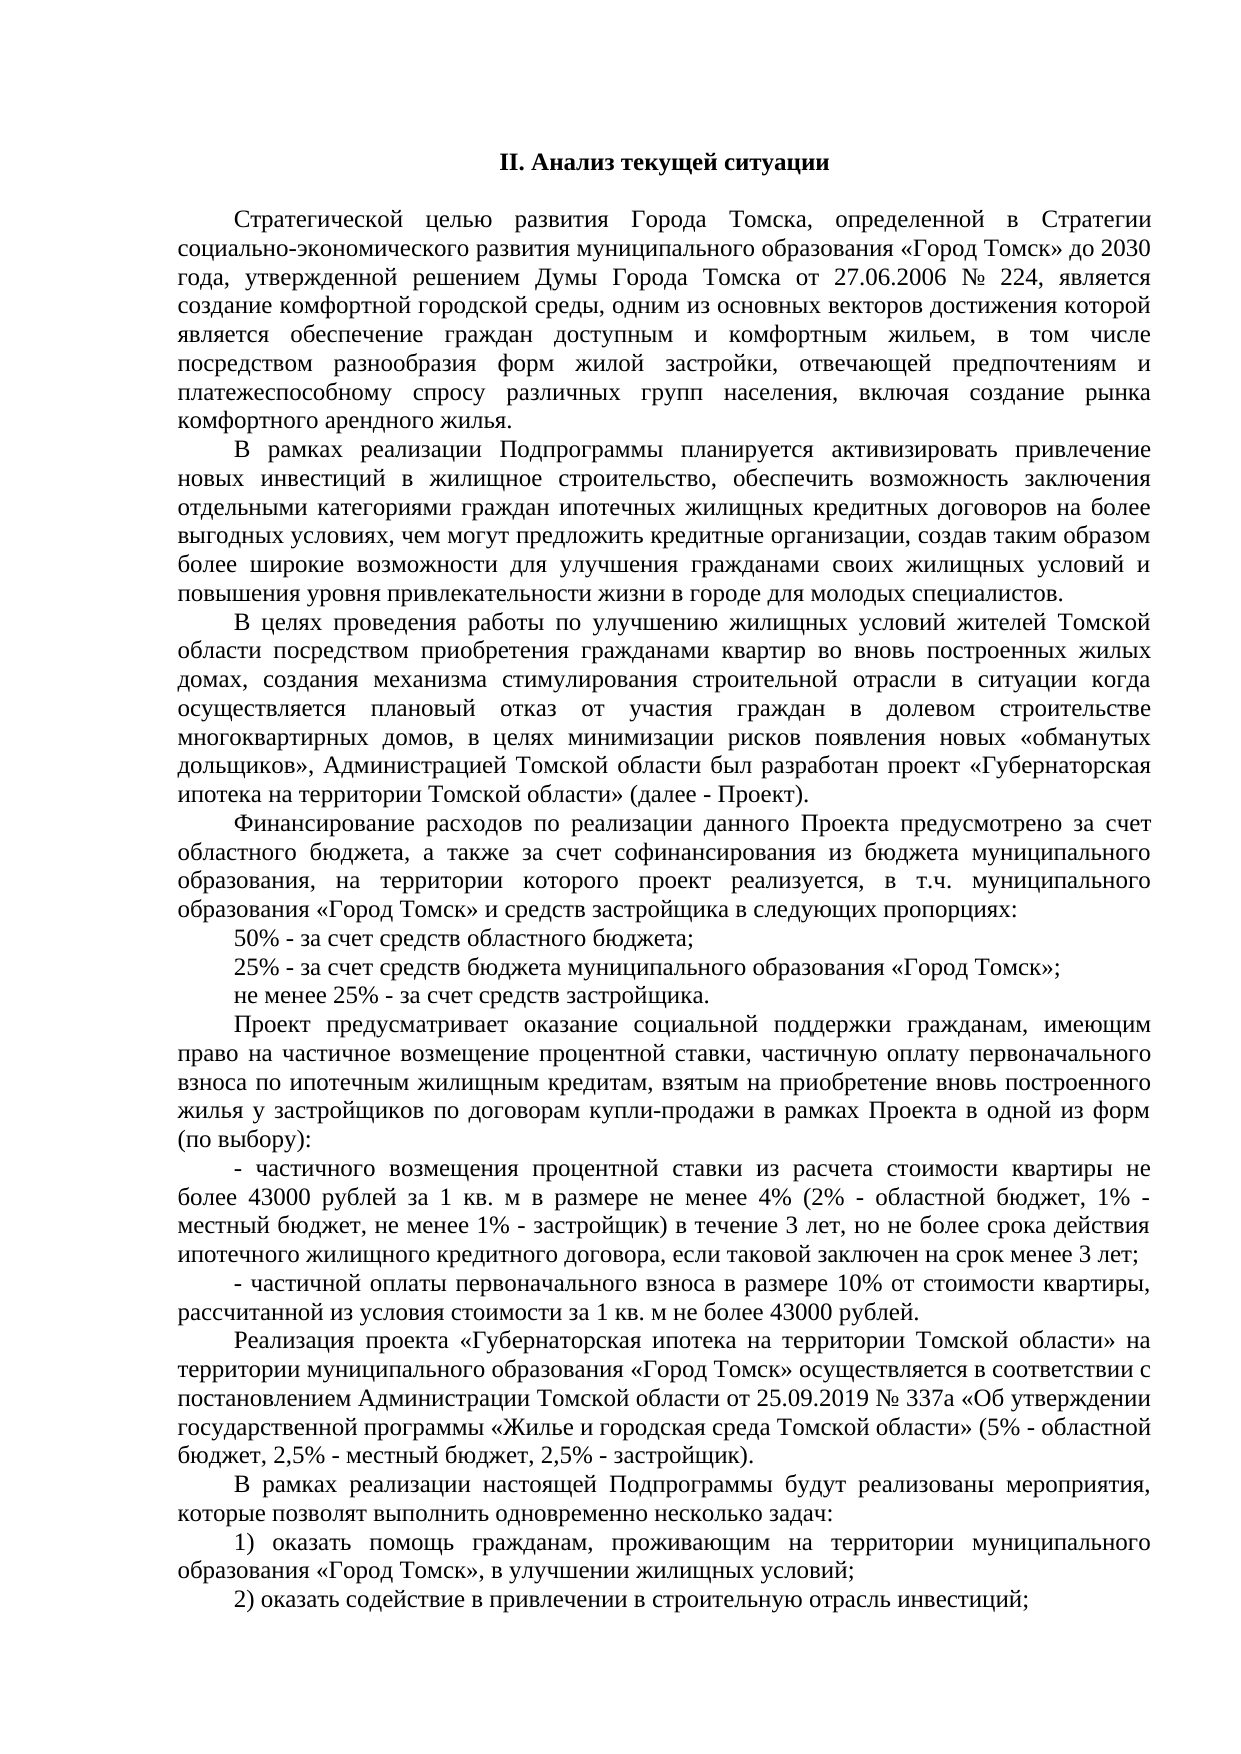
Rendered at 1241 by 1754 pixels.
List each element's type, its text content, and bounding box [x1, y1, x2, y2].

text Реализация проекта «Губернаторская ипотека на территории Томской области» на территории муниципального образования «Город Томск» осуществляется в соответствии с постановлением Администрации Томской области от 25.09.2019 № 337а «Об утверждении государственной программы «Жилье и городская среда Томской области» (5% - областной бюджет, 2,5% - местный бюджет, 2,5% - застройщик). [177, 1326, 1152, 1469]
text Проект предусматривает оказание социальной поддержки гражданам, имеющим право на частичное возмещение процентной ставки, частичную оплату первоначального взноса по ипотечным жилищным кредитам, взятым на приобретение вновь построенного жилья у застройщиков по договорам купли-продажи в рамках Проекта в одной из форм (по выбору): [177, 1009, 1152, 1153]
text 25% - за счет средств бюджета муниципального образования «Город Томск»; [177, 952, 1152, 981]
text 1) оказать помощь гражданам, проживающим на территории муниципального образования «Город Томск», в улучшении жилищных условий; [177, 1527, 1152, 1584]
text Финансирование расходов по реализации данного Проекта предусмотрено за счет областного бюджета, а также за счет софинансирования из бюджета муниципального образования, на территории которого проект реализуется, в т.ч. муниципального образования «Город Томск» и средств застройщика в следующих пропорциях: [177, 808, 1152, 923]
text не менее 25% - за счет средств застройщика. [177, 981, 1152, 1009]
text В рамках реализации настоящей Подпрограммы будут реализованы мероприятия, которые позволят выполнить одновременно несколько задач: [177, 1469, 1152, 1527]
text - частичного возмещения процентной ставки из расчета стоимости квартиры не более 43000 рублей за 1 кв. м в размере не менее 4% (2% - областной бюджет, 1% - местный бюджет, не менее 1% - застройщик) в течение 3 лет, но не более срока действия ипотечного жилищного кредитного договора, если таковой заключен на срок менее 3 лет; [177, 1153, 1152, 1268]
text 2) оказать содействие в привлечении в строительную отрасль инвестиций; [177, 1584, 1152, 1613]
text Стратегической целью развития Города Томска, определенной в Стратегии социально-экономического развития муниципального образования «Город Томск» до 2030 года, утвержденной решением Думы Города Томска от 27.06.2006 № 224, является создание комфортной городской среды, одним из основных векторов достижения которой является обеспечение граждан доступным и комфортным жильем, в том числе посредством разнообразия форм жилой застройки, отвечающей предпочтениям и платежеспособному спросу различных групп населения, включая создание рынка комфортного арендного жилья. [177, 204, 1152, 434]
text В рамках реализации Подпрограммы планируется активизировать привлечение новых инвестиций в жилищное строительство, обеспечить возможность заключения отдельными категориями граждан ипотечных жилищных кредитных договоров на более выгодных условиях, чем могут предложить кредитные организации, создав таким образом более широкие возможности для улучшения гражданами своих жилищных условий и повышения уровня привлекательности жизни в городе для молодых специалистов. [177, 434, 1152, 607]
text 50% - за счет средств областного бюджета; [177, 923, 1152, 952]
text В целях проведения работы по улучшению жилищных условий жителей Томской области посредством приобретения гражданами квартир во вновь построенных жилых домах, создания механизма стимулирования строительной отрасли в ситуации когда осуществляется плановый отказ от участия граждан в долевом строительстве многоквартирных домов, в целях минимизации рисков появления новых «обманутых дольщиков», Администрацией Томской области был разработан проект «Губернаторская ипотека на территории Томской области» (далее - Проект). [177, 607, 1152, 808]
text - частичной оплаты первоначального взноса в размере 10% от стоимости квартиры, рассчитанной из условия стоимости за 1 кв. м не более 43000 рублей. [177, 1268, 1152, 1326]
title II. Анализ текущей ситуации [177, 147, 1152, 176]
